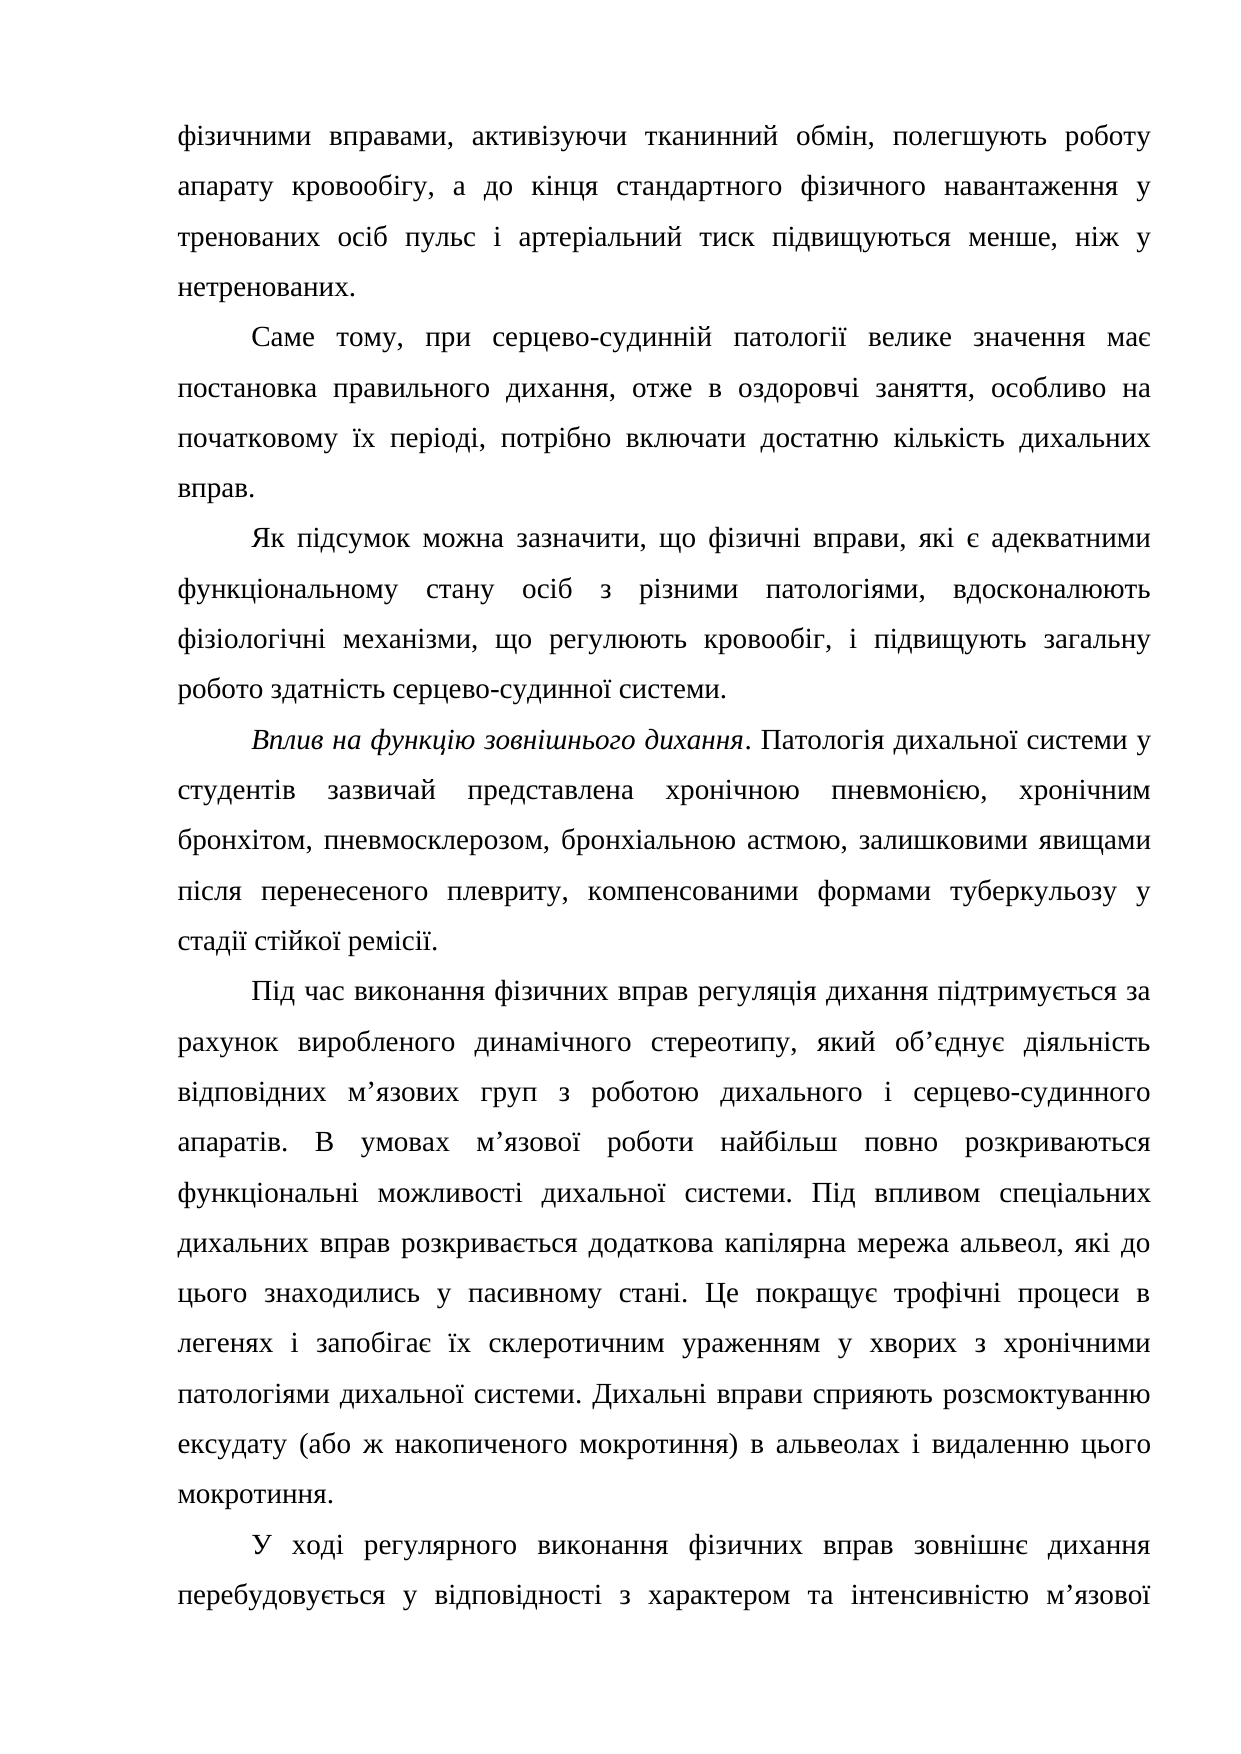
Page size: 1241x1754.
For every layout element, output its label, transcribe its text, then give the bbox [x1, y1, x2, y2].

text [177, 118, 1152, 303]
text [177, 1527, 1152, 1611]
text Саме тому, при серцево-судинній патології велике значення має постановка правильного дихання, отже в оздоровчі заняття, особливо на початковому їх періоді, потрібно включати достатню кількість дихальних вправ. [177, 319, 1152, 504]
text Під час виконання фізичних вправ регуляція дихання підтримується за рахунок виробленого динамічного стереотипу, який об’єднує діяльність відповідних м’язових груп з роботою дихального і серцево-судинного апаратів. В умовах м’язової роботи найбільш повно розкриваються функціональні можливості дихальної системи. Під впливом спеціальних дихальних вправ розкривається додаткова капілярна мережа альвеол, які до цього знаходились у пасивному стані. Це покращує трофічні процеси в легенях і запобігає їх склеротичним ураженням у хворих з хронічними патологіями дихальної системи. Дихальні вправи сприяють розсмоктуванню ексудату (або ж накопиченого мокротиння) в альвеолах і видаленню цього мокротиння. [177, 973, 1152, 1510]
text Як підсумок можна зазначити, що фізичні вправи, які є адекватними функціональному стану осіб з різними патологіями, вдосконалюють фізіологічні механізми, що регулюють кровообіг, і підвищують загальну робото здатність серцево-судинної системи. [177, 521, 1152, 705]
text Вплив на функцію зовнішнього дихання. Патологія дихальної системи у студентів зазвичай представлена хронічною пневмонією, хронічним бронхітом, пневмосклерозом, бронхіальною астмою, залишковими явищами після перенесеного плевриту, компенсованими формами туберкульозу у стадії стійкої ремісії. [177, 722, 1152, 957]
